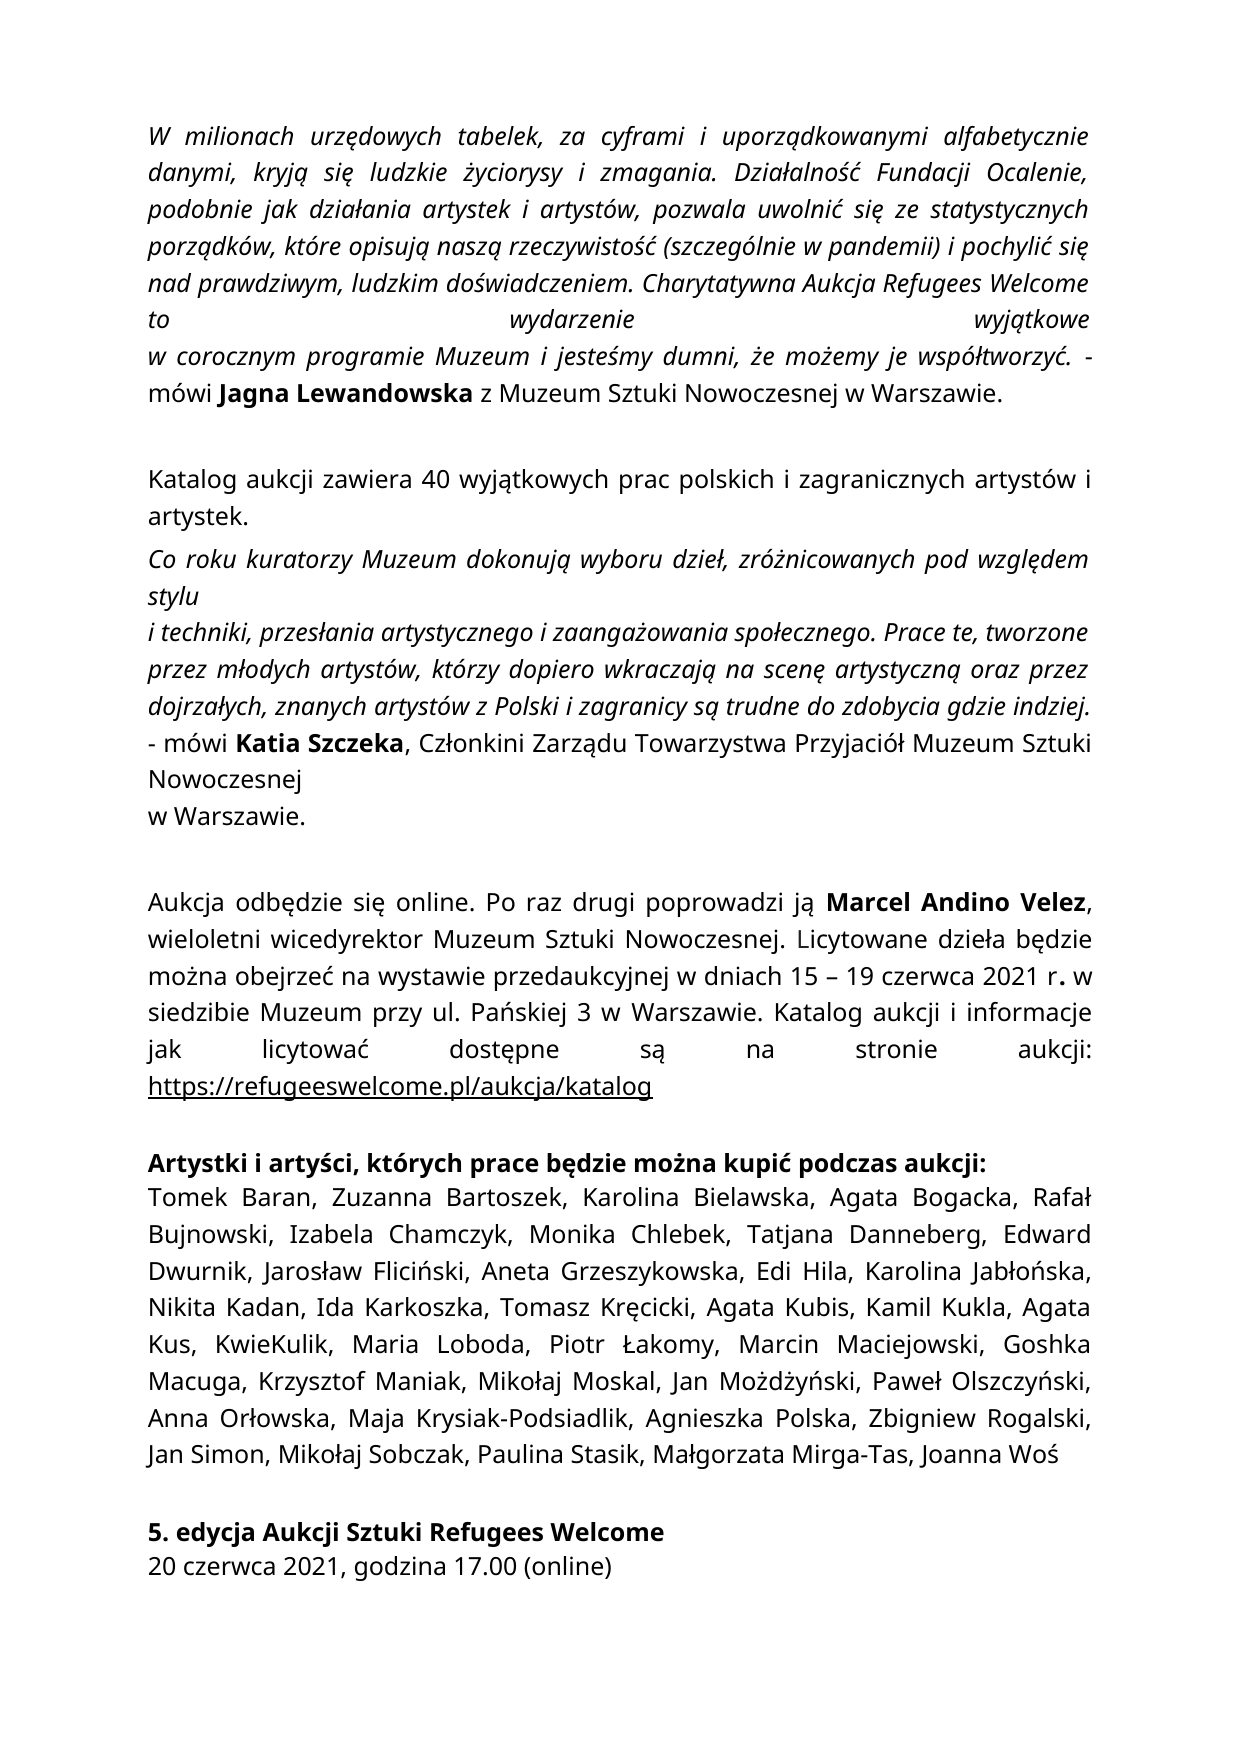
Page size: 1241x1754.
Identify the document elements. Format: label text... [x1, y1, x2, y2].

text Aukcja odbędzie się online. Po raz drugi poprowadzi ją Marcel Andino Velez, wieloletni wicedyrektor Muzeum Sztuki Nowoczesnej. Licytowane dzieła będzie można obejrzeć na wystawie przedaukcyjnej w dniach 15 – 19 czerwca 2021 r. w siedzibie Muzeum przy ul. Pańskiej 3 w Warszawie. Katalog aukcji i informacje jak licytować dostępne są na stronie aukcji: https://refugeeswelcome.pl/aukcja/katalog [148, 885, 1093, 1103]
text 20 czerwca 2021, godzina 17.00 (online) [148, 1548, 1093, 1582]
text W milionach urzędowych tabelek, za cyframi i uporządkowanymi alfabetycznie danymi, kryją się ludzkie życiorysy i zmagania. Działalność Fundacji Ocalenie, podobnie jak działania artystek i artystów, pozwala uwolnić się ze statystycznych porządków, które opisują naszą rzeczywistość (szczególnie w pandemii) i pochylić się nad prawdziwym, ludzkim doświadczeniem. Charytatywna Aukcja Refugees Welcome to wydarzenie wyjątkowe w corocznym programie Muzeum i jesteśmy dumni, że możemy je współtworzyć. - mówi Jagna Lewandowska z Muzeum Sztuki Nowoczesnej w Warszawie. [148, 118, 1093, 409]
text Artystki i artyści, których prace będzie można kupić podczas aukcji: [148, 1146, 1093, 1180]
text Katalog aukcji zawiera 40 wyjątkowych prac polskich i zagranicznych artystów i artystek. [148, 462, 1093, 532]
text Co roku kuratorzy Muzeum dokonują wyboru dzieł, zróżnicowanych pod względem stylu i techniki, przesłania artystycznego i zaangażowania społecznego. Prace te, tworzone przez młodych artystów, którzy dopiero wkraczają na scenę artystyczną oraz przez dojrzałych, znanych artystów z Polski i zagranicy są trudne do zdobycia gdzie indziej. - mówi Katia Szczeka, Członkini Zarządu Towarzystwa Przyjaciół Muzeum Sztuki Nowoczesnej w Warszawie. [148, 541, 1093, 833]
text 5. edycja Aukcji Sztuki Refugees Welcome [148, 1480, 1093, 1548]
